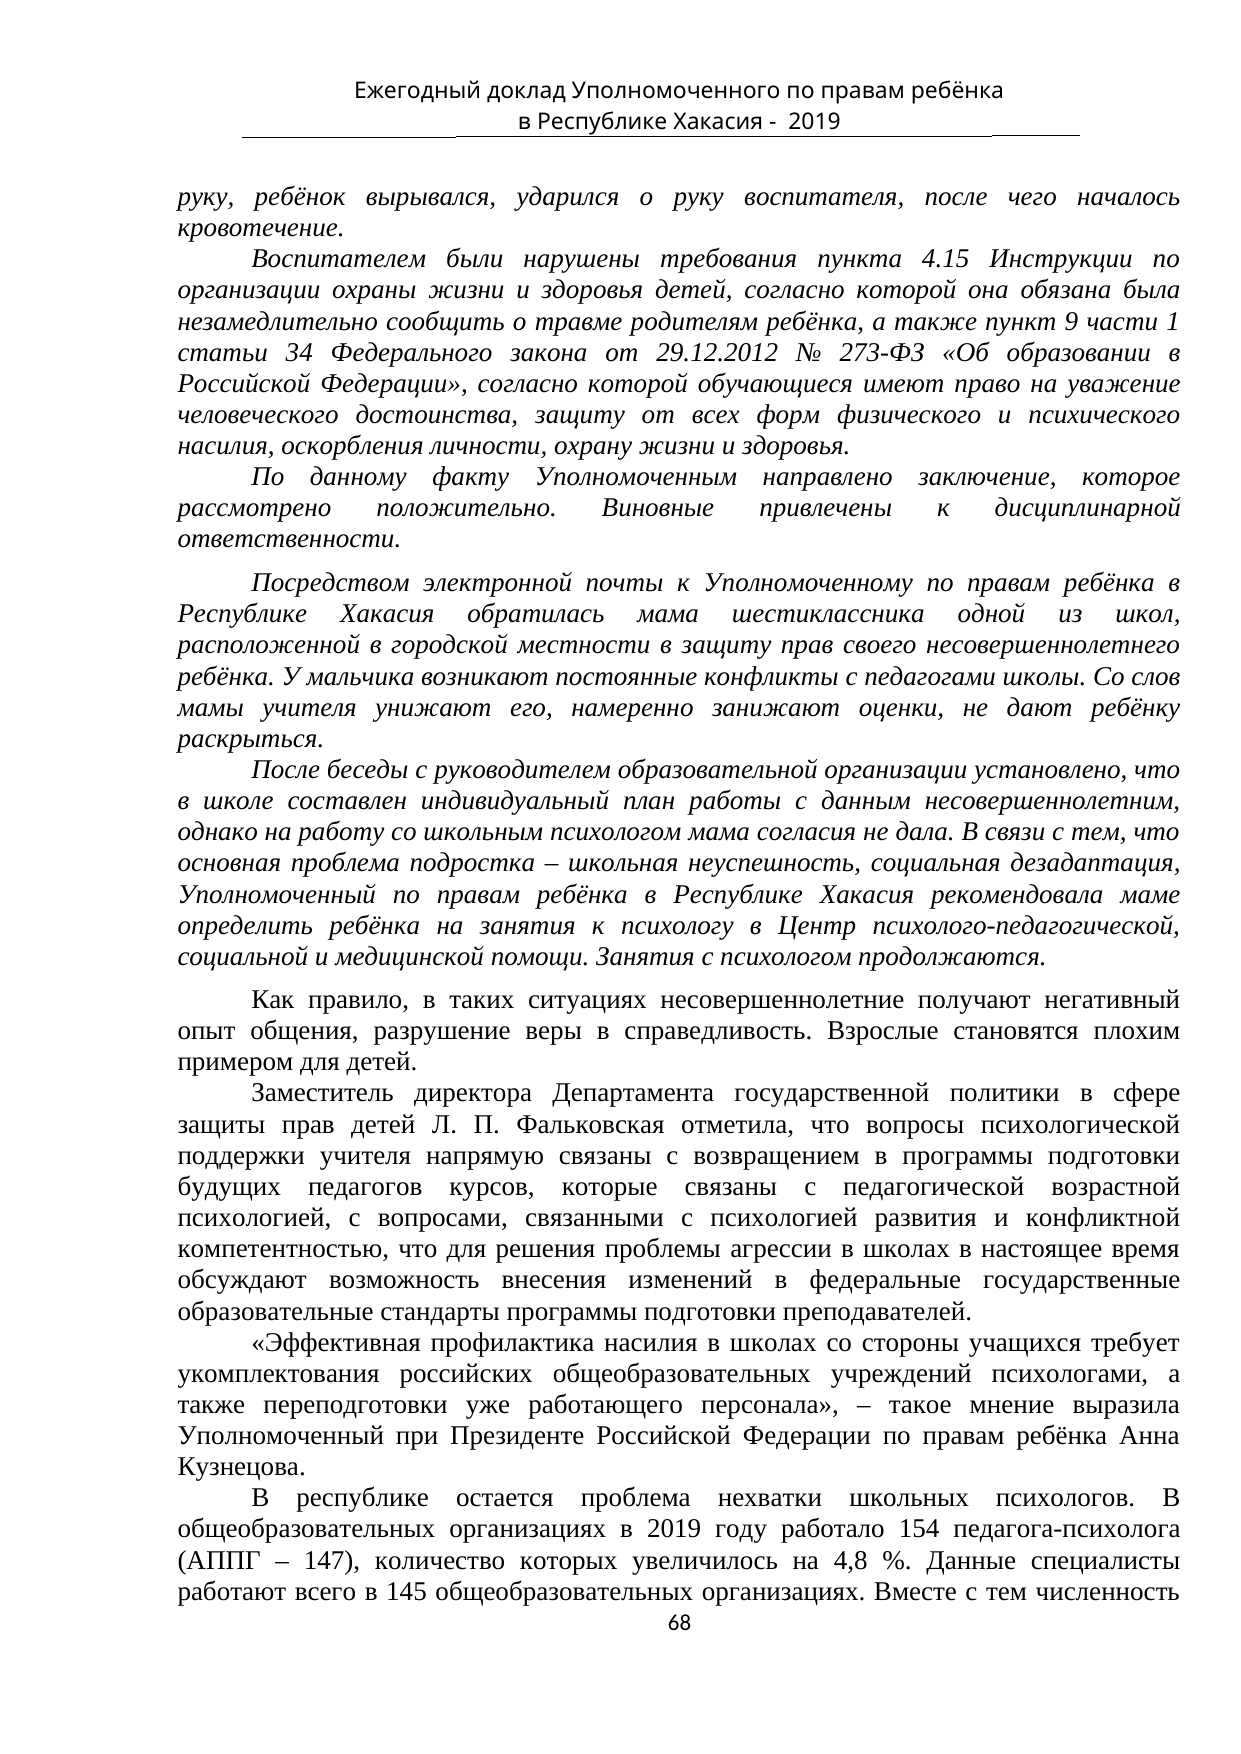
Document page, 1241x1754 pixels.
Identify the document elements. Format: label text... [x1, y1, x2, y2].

text Воспитателем были нарушены требования пункта 4.15 Инструкции по организации охраны жизни и здоровья детей, согласно которой она обязана была незамедлительно сообщить о травме родителям ребёнка, а также пункт 9 части 1 статьи 34 Федерального закона от 29.12.2012 № 273-ФЗ «Об образовании в Российской Федерации», согласно которой обучающиеся имеют право на уважение человеческого достоинства, защиту от всех форм физического и психического насилия, оскорбления личности, охрану жизни и здоровья. [177, 242, 1181, 460]
text После беседы с руководителем образовательной организации установлено, что в школе составлен индивидуальный план работы с данным несовершеннолетним, однако на работу со школьным психологом мама согласия не дала. В связи с тем, что основная проблема подростка – школьная неуспешность, социальная дезадаптация, Уполномоченный по правам ребёнка в Республике Хакасия рекомендовала маме определить ребёнка на занятия к психологу в Центр психолого-педагогической, социальной и медицинской помощи. Занятия с психологом продолжаются. [177, 753, 1181, 971]
text Заместитель директора Департамента государственной политики в сфере защиты прав детей Л. П. Фальковская отметила, что вопросы психологической поддержки учителя напрямую связаны с возвращением в программы подготовки будущих педагогов курсов, которые связаны с педагогической возрастной психологией, с вопросами, связанными с психологией развития и конфликтной компетентностью, что для решения проблемы агрессии в школах в настоящее время обсуждают возможность внесения изменений в федеральные государственные образовательные стандарты программы подготовки преподавателей. [177, 1077, 1181, 1326]
text Как правило, в таких ситуациях несовершеннолетние получают негативный опыт общения, разрушение веры в справедливость. Взрослые становятся плохим примером для детей. [177, 983, 1181, 1077]
text Посредством электронной почты к Уполномоченному по правам ребёнка в Республике Хакасия обратилась мама шестиклассника одной из школ, расположенной в городской местности в защиту прав своего несовершеннолетнего ребёнка. У мальчика возникают постоянные конфликты с педагогами школы. Со слов мамы учителя унижают его, намеренно занижают оценки, не дают ребёнку раскрыться. [177, 566, 1181, 753]
text По данному факту Уполномоченным направлено заключение, которое рассмотрено положительно. Виновные привлечены к дисциплинарной ответственности. [177, 460, 1181, 554]
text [177, 1481, 1181, 1606]
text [177, 180, 1181, 242]
text «Эффективная профилактика насилия в школах со стороны учащихся требует укомплектования российских общеобразовательных учреждений психологами, а также переподготовки уже работающего персонала», – такое мнение выразила Уполномоченный при Президенте Российской Федерации по правам ребёнка Анна Кузнецова. [177, 1326, 1181, 1481]
